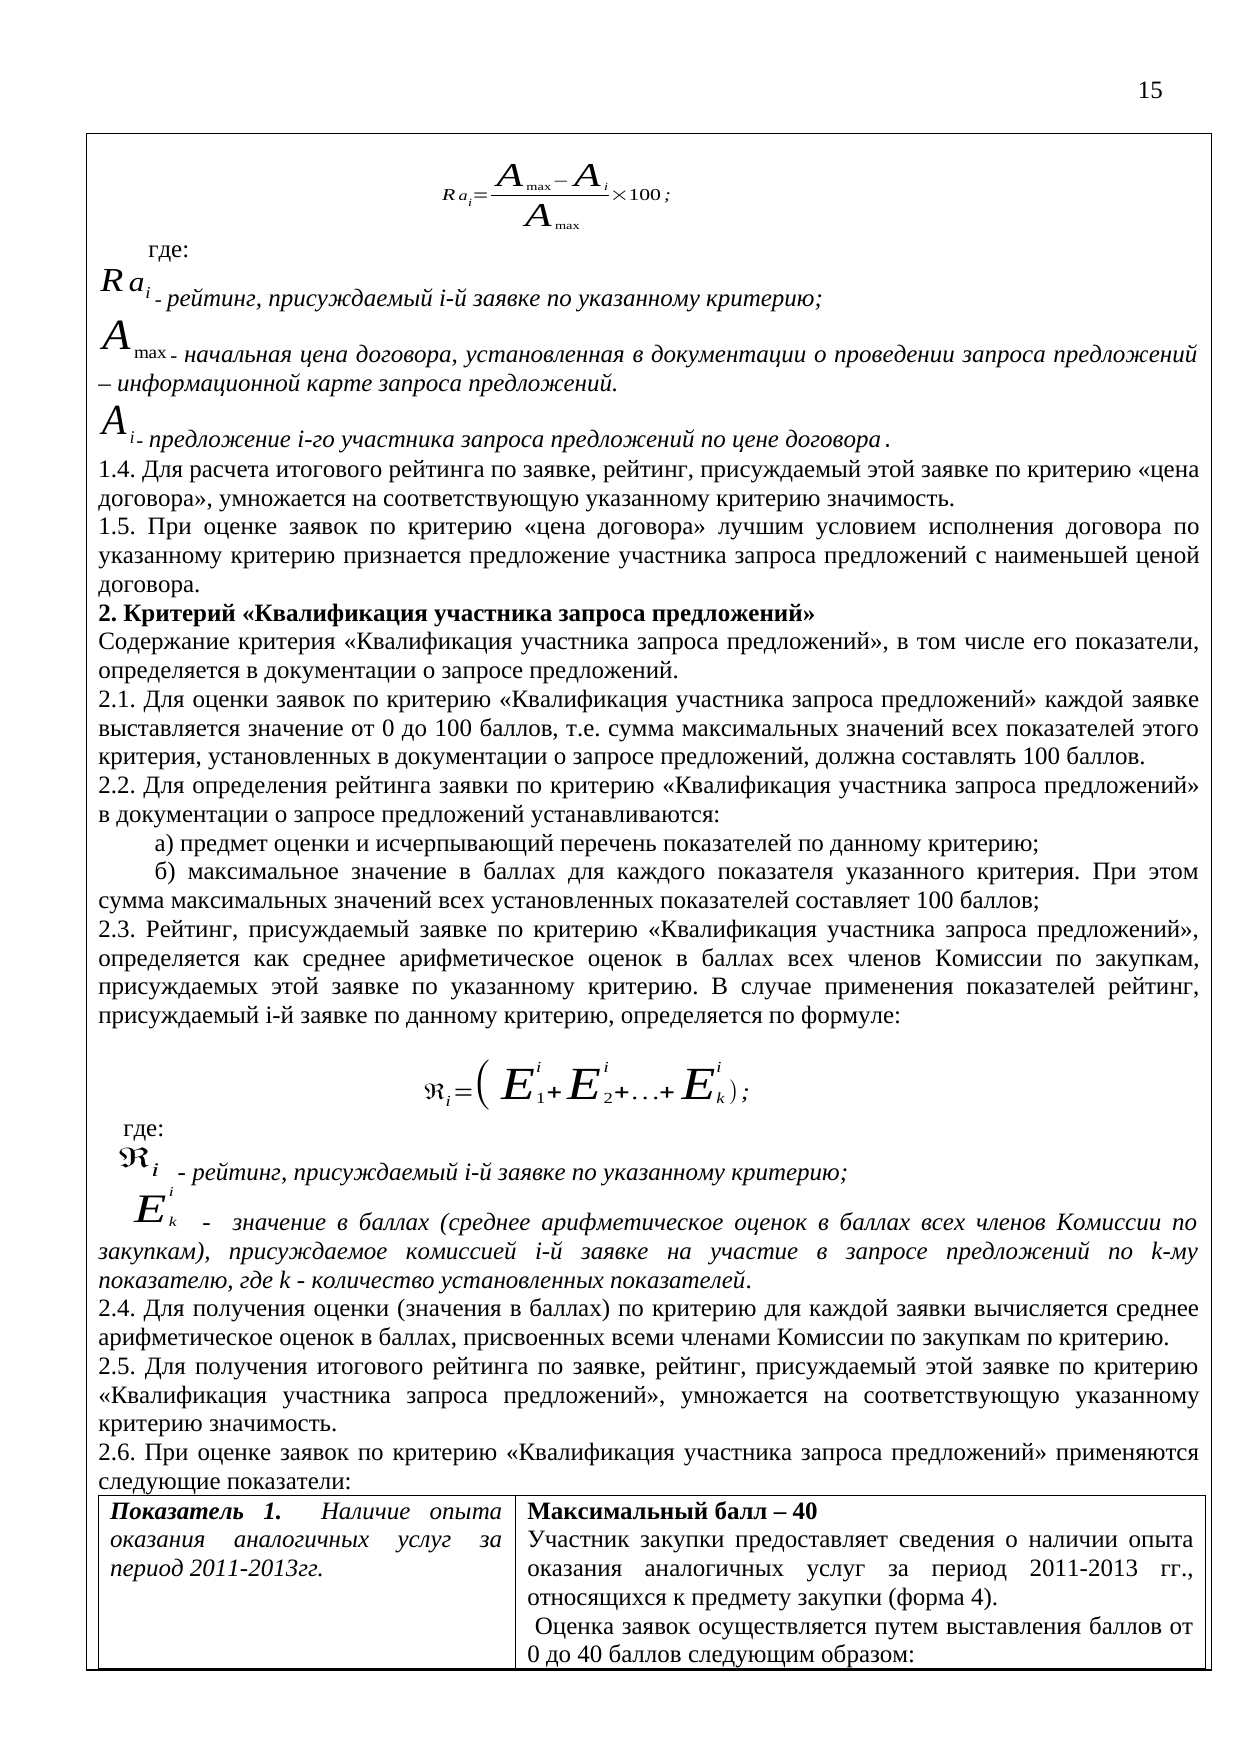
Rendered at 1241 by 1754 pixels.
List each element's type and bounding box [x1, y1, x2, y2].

table_cell [87, 134, 1211, 1669]
